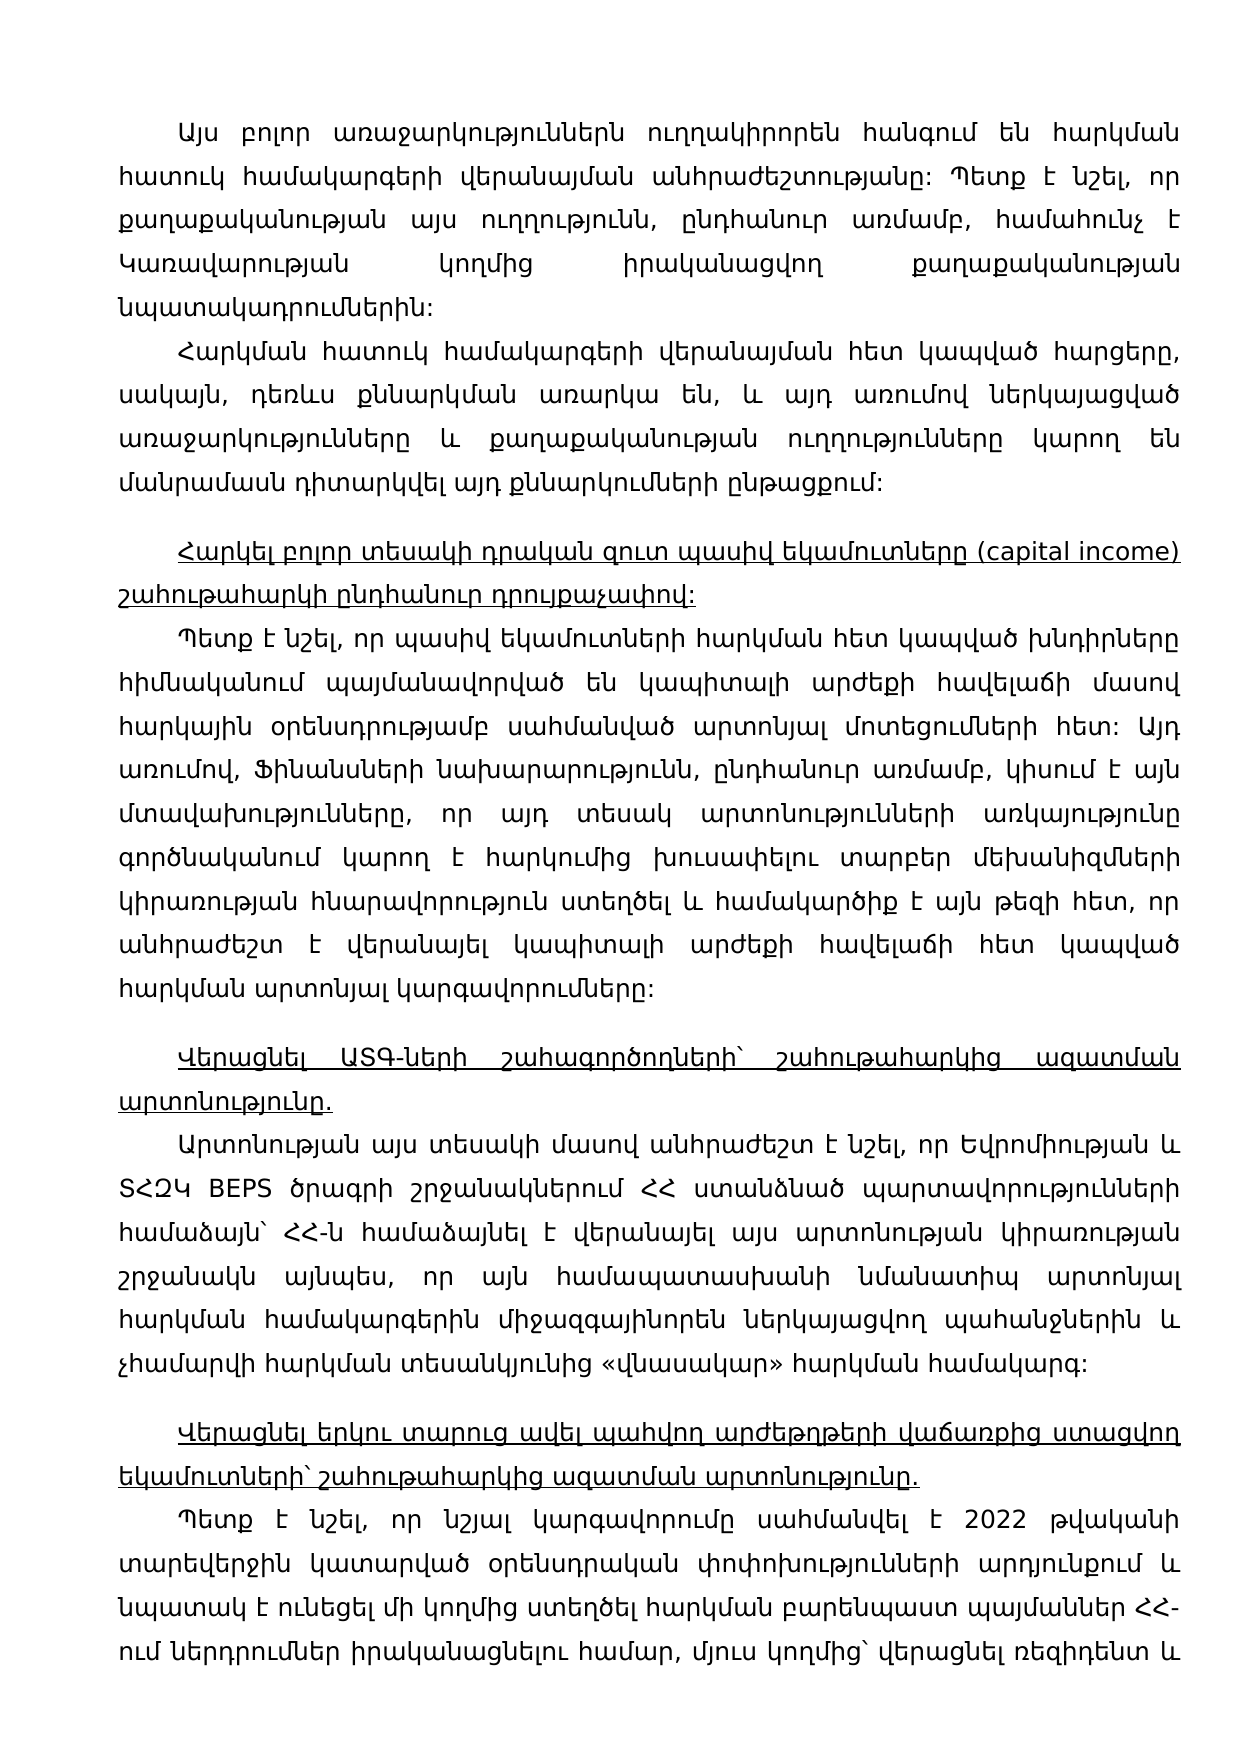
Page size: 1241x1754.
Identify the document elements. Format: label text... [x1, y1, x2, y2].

list Հարկել բոլոր տեսակի դրական զուտ պասիվ եկամուտները (capital income) շահութահարկի ընդհանուր դրույքաչափով: [118, 537, 1181, 610]
list Վերացնել ԱՏԳ-ների շահագործողների՝ շահութահարկից ազատման արտոնությունը. [118, 1043, 1181, 1116]
list Վերացնել երկու տարուց ավել պահվող արժեթղթերի վաճառքից ստացվող եկամուտների՝ շահութահարկից ազատման արտոնությունը. [118, 1418, 1181, 1491]
list Արտոնության այս տեսակի մասով անհրաժեշտ է նշել, որ Եվրոմիության և ՏՀԶԿ BEPS ծրագրի շրջանակներում ՀՀ ստանձնած պարտավորությունների համաձայն՝ ՀՀ-ն համաձայնել է վերանայել այս արտոնության կիրառության շրջանակն այնպես, որ այն համապատասխանի նմանատիպ արտոնյալ հարկման համակարգերին միջազգայինորեն ներկայացվող պահանջներին և չհամարվի հարկման տեսանկյունից «վնասակար» հարկման համակարգ: [118, 1131, 1181, 1378]
list Հարկման հատուկ համակարգերի վերանայման հետ կապված հարցերը, սակայն, դեռևս քննարկման առարկա են, և այդ առումով ներկայացված առաջարկությունները և քաղաքականության ուղղությունները կարող են մանրամասն դիտարկվել այդ քննարկումների ընթացքում: [118, 337, 1181, 497]
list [118, 1506, 1181, 1666]
list Այս բոլոր առաջարկություններն ուղղակիրորեն հանգում են հարկման հատուկ համակարգերի վերանայման անհրաժեշտությանը: Պետք է նշել, որ քաղաքականության այս ուղղությունն, ընդհանուր առմամբ, համահունչ է Կառավարության կողմից իրականացվող քաղաքականության նպատակադրումներին: [118, 118, 1181, 322]
list Պետք է նշել, որ պասիվ եկամուտների հարկման հետ կապված խնդիրները հիմնականում պայմանավորված են կապիտալի արժեքի հավելաճի մասով հարկային օրենսդրությամբ սահմանված արտոնյալ մոտեցումների հետ: Այդ առումով, Ֆինանսների նախարարությունն, ընդհանուր առմամբ, կիսում է այն մտավախությունները, որ այդ տեսակ արտոնությունների առկայությունը գործնականում կարող է հարկումից խուսափելու տարբեր մեխանիզմների կիրառության հնարավորություն ստեղծել և համակարծիք է այն թեզի հետ, որ անհրաժեշտ է վերանայել կապիտալի արժեքի հավելաճի հետ կապված հարկման արտոնյալ կարգավորումները: [118, 624, 1181, 1003]
